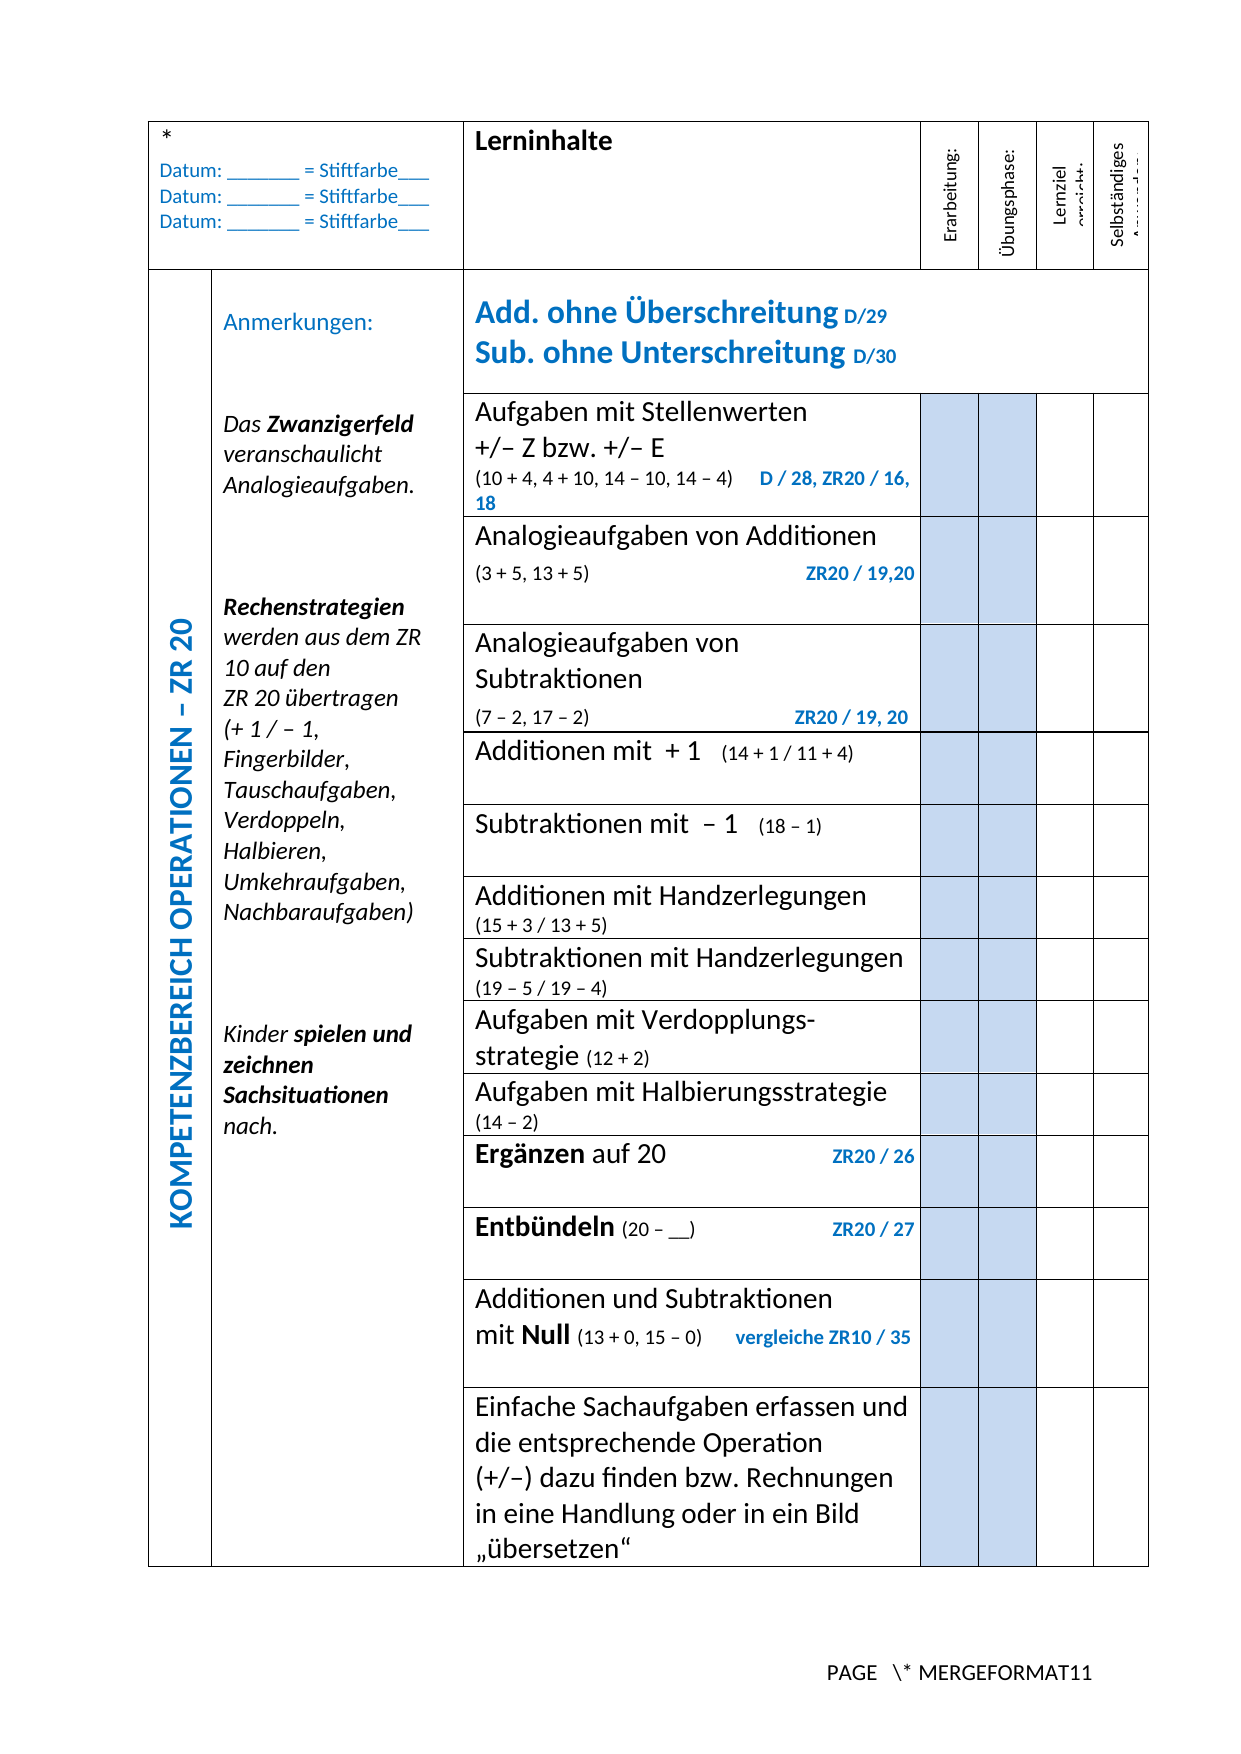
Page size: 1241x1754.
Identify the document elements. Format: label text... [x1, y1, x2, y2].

table_cell [979, 939, 1036, 1000]
table_cell Entbündeln (20 – __) ZR20 / 27 [464, 1208, 920, 1279]
table_cell Subtraktionen mit Handzerlegungen (19 – 5 / 19 – 4) [464, 939, 920, 1000]
table_cell [979, 1208, 1036, 1279]
table_header Übungsphase: [979, 122, 1036, 269]
table_cell [979, 517, 1036, 623]
table_cell [921, 1001, 978, 1072]
table_cell Additionen und Subtraktionen mit Null (13 + 0, 15 – 0) vergleiche ZR10 / 35 [464, 1280, 920, 1387]
table_cell [1037, 1136, 1093, 1207]
table_cell [1094, 517, 1148, 623]
table_cell [921, 1074, 978, 1134]
table_header * Datum: _______ = Stiftfarbe___ Datum: _______ = Stiftfarbe___ Datum: _______ = Stiftfarbe___ [149, 122, 463, 269]
table_cell [1094, 1388, 1148, 1566]
table_cell [1094, 1280, 1148, 1387]
table_cell Anmerkungen: Das Zwanzigerfeld veranschaulicht Analogieaufgaben. Rechenstrategien werden aus dem ZR 10 auf den ZR 20 übertragen (+ 1 / – 1, Fingerbilder, Tauschaufgaben, Verdoppeln, Halbieren, Umkehraufgaben, Nachbaraufgaben) Kinder spielen und zeichnen Sachsituationen nach. [212, 270, 463, 1566]
table_cell [921, 394, 978, 516]
table_cell [921, 805, 978, 876]
table_cell Additionen mit Handzerlegungen (15 + 3 / 13 + 5) [464, 877, 920, 938]
table_cell [1094, 805, 1148, 876]
table_cell [921, 1136, 978, 1207]
table_cell Einfache Sachaufgaben erfassen und die entsprechende Operation (+/–) dazu finden bzw. Rechnungen in eine Handlung oder in ein Bild „übersetzen“ [464, 1388, 920, 1566]
table_cell Analogieaufgaben von Additionen (3 + 5, 13 + 5) ZR20 / 19,20 [464, 517, 920, 623]
table_cell [979, 877, 1036, 938]
table_cell [1094, 1074, 1148, 1134]
table_cell [1037, 939, 1093, 1000]
table_cell Additionen mit + 1 (14 + 1 / 11 + 4) [464, 733, 920, 804]
table_cell [1037, 1001, 1093, 1072]
table_cell [979, 625, 1036, 731]
table_header Erarbeitung: [921, 122, 978, 269]
table_cell [1037, 517, 1093, 623]
table_cell [979, 733, 1036, 804]
table_cell [1037, 805, 1093, 876]
table_cell Add. ohne Überschreitung D/29 Sub. ohne Unterschreitung D/30 [464, 270, 1148, 392]
table_cell [921, 733, 978, 804]
table_cell [921, 517, 978, 623]
table_cell [1094, 1136, 1148, 1207]
table_cell [1037, 877, 1093, 938]
table_cell [921, 1280, 978, 1387]
table_cell Aufgaben mit Halbierungsstrategie (14 – 2) [464, 1074, 920, 1134]
table_cell [1037, 625, 1093, 731]
table_cell [1037, 1280, 1093, 1387]
table_cell Subtraktionen mit – 1 (18 – 1) [464, 805, 920, 876]
table_header Lernziel erreicht: [1037, 122, 1093, 269]
table_cell [1094, 1208, 1148, 1279]
table_cell KOMPETENZBEREICH OPERATIONEN – ZR 20 [149, 270, 211, 1566]
table_cell [921, 625, 978, 731]
table_cell [1094, 877, 1148, 938]
table_cell [979, 394, 1036, 516]
table_cell [1094, 1001, 1148, 1072]
table_cell Ergänzen auf 20 ZR20 / 26 [464, 1136, 920, 1207]
table_cell [1037, 1388, 1093, 1566]
table_cell [921, 877, 978, 938]
table_cell [979, 805, 1036, 876]
table_cell [1094, 625, 1148, 731]
table_cell [921, 939, 978, 1000]
table_cell [979, 1136, 1036, 1207]
table_cell [1037, 1208, 1093, 1279]
table_cell [1037, 733, 1093, 804]
table_cell [921, 1208, 978, 1279]
table_header Lerninhalte [464, 122, 920, 269]
table_cell [979, 1388, 1036, 1566]
table_cell Aufgaben mit Verdopplungs-strategie (12 + 2) [464, 1001, 920, 1072]
table_cell [1094, 939, 1148, 1000]
table_cell [1094, 394, 1148, 516]
table_cell [1094, 733, 1148, 804]
table_cell [979, 1001, 1036, 1072]
table_cell [979, 1280, 1036, 1387]
table_cell [979, 1074, 1036, 1134]
table_cell Aufgaben mit Stellenwerten +/– Z bzw. +/– E (10 + 4, 4 + 10, 14 – 10, 14 – 4) D / 28, ZR20 / 16, 18 [464, 394, 920, 516]
table_cell Analogieaufgaben von Subtraktionen (7 – 2, 17 – 2) ZR20 / 19, 20 [464, 625, 920, 731]
table_cell [921, 1388, 978, 1566]
table_header Selbständiges Anwenden: [1094, 122, 1148, 269]
table_cell [1037, 394, 1093, 516]
table_cell [1037, 1074, 1093, 1134]
